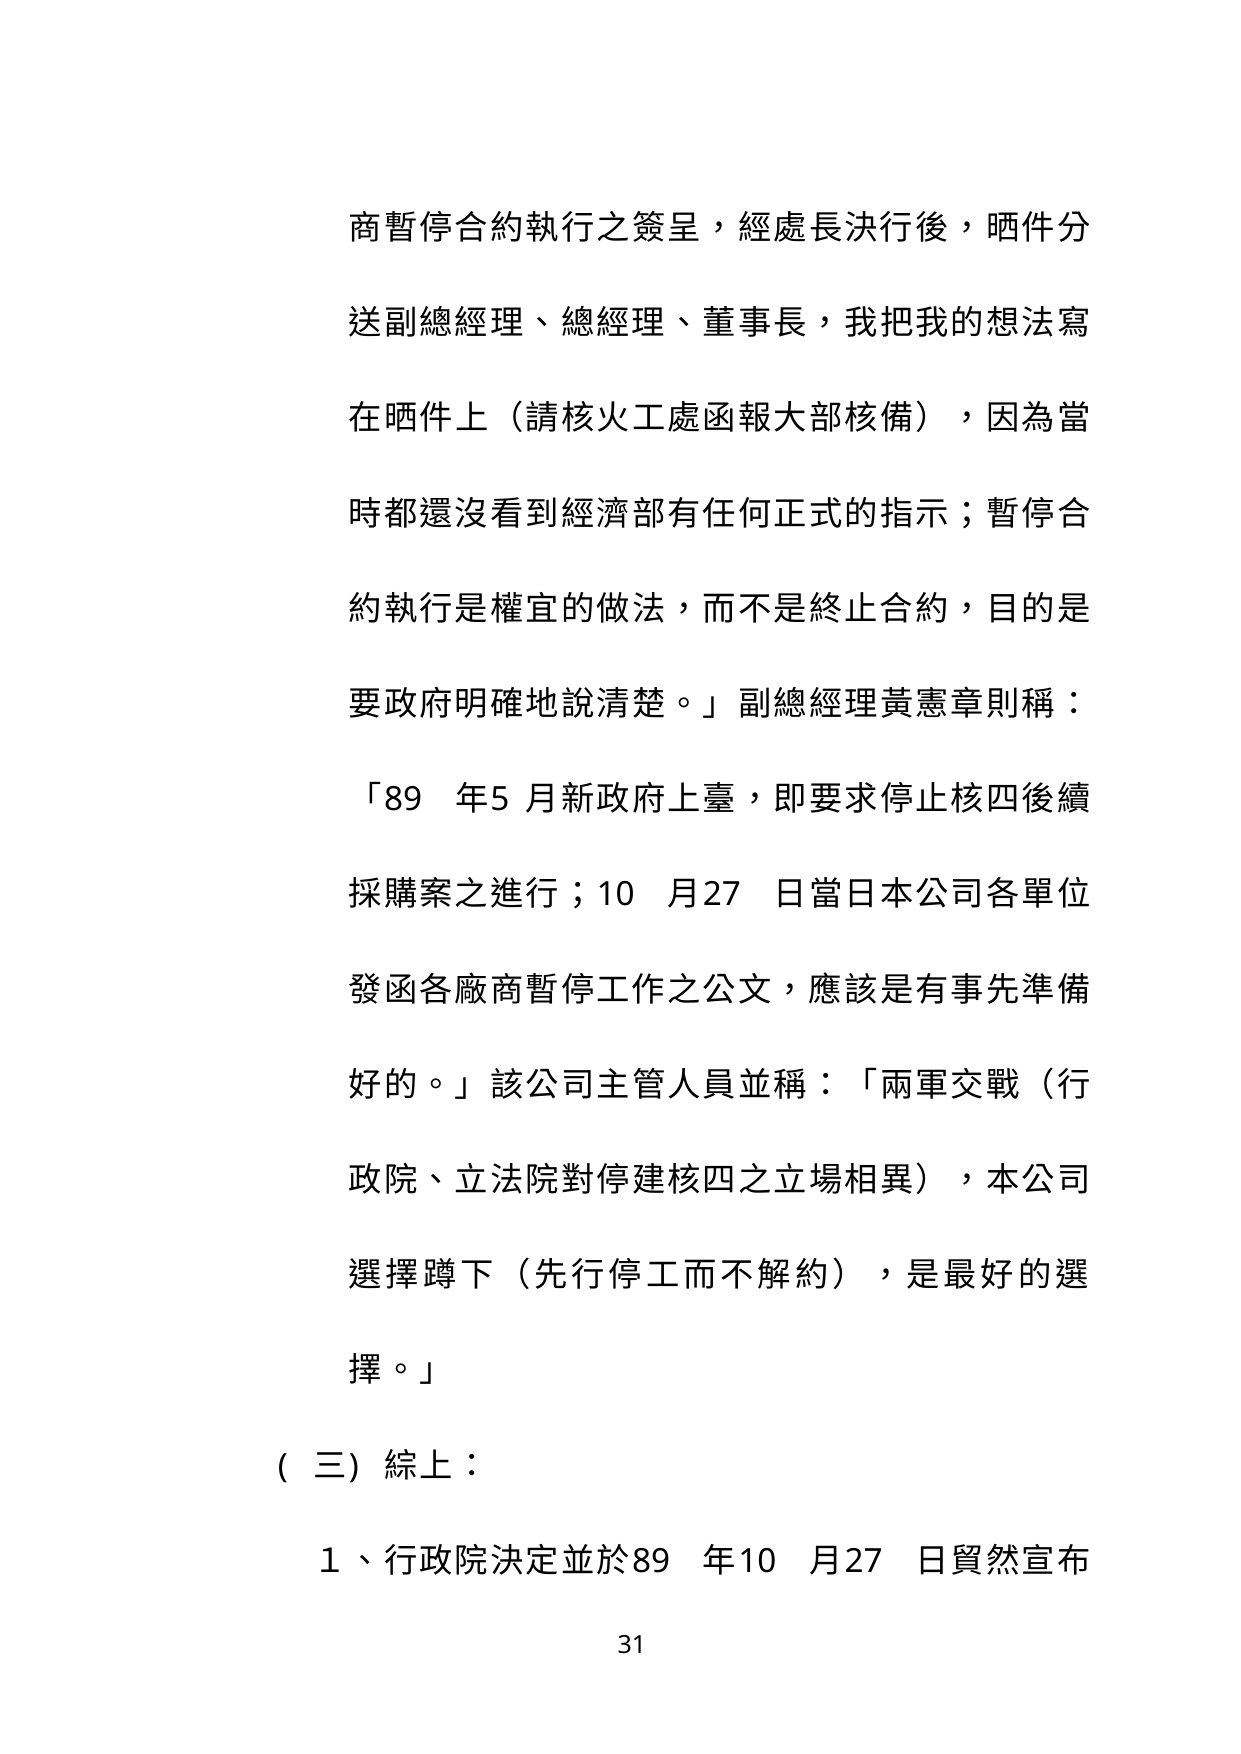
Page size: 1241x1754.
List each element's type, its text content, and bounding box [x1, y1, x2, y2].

subtitle 綜上： [244, 1415, 1092, 1510]
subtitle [244, 177, 1092, 1415]
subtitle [280, 1510, 1092, 1605]
